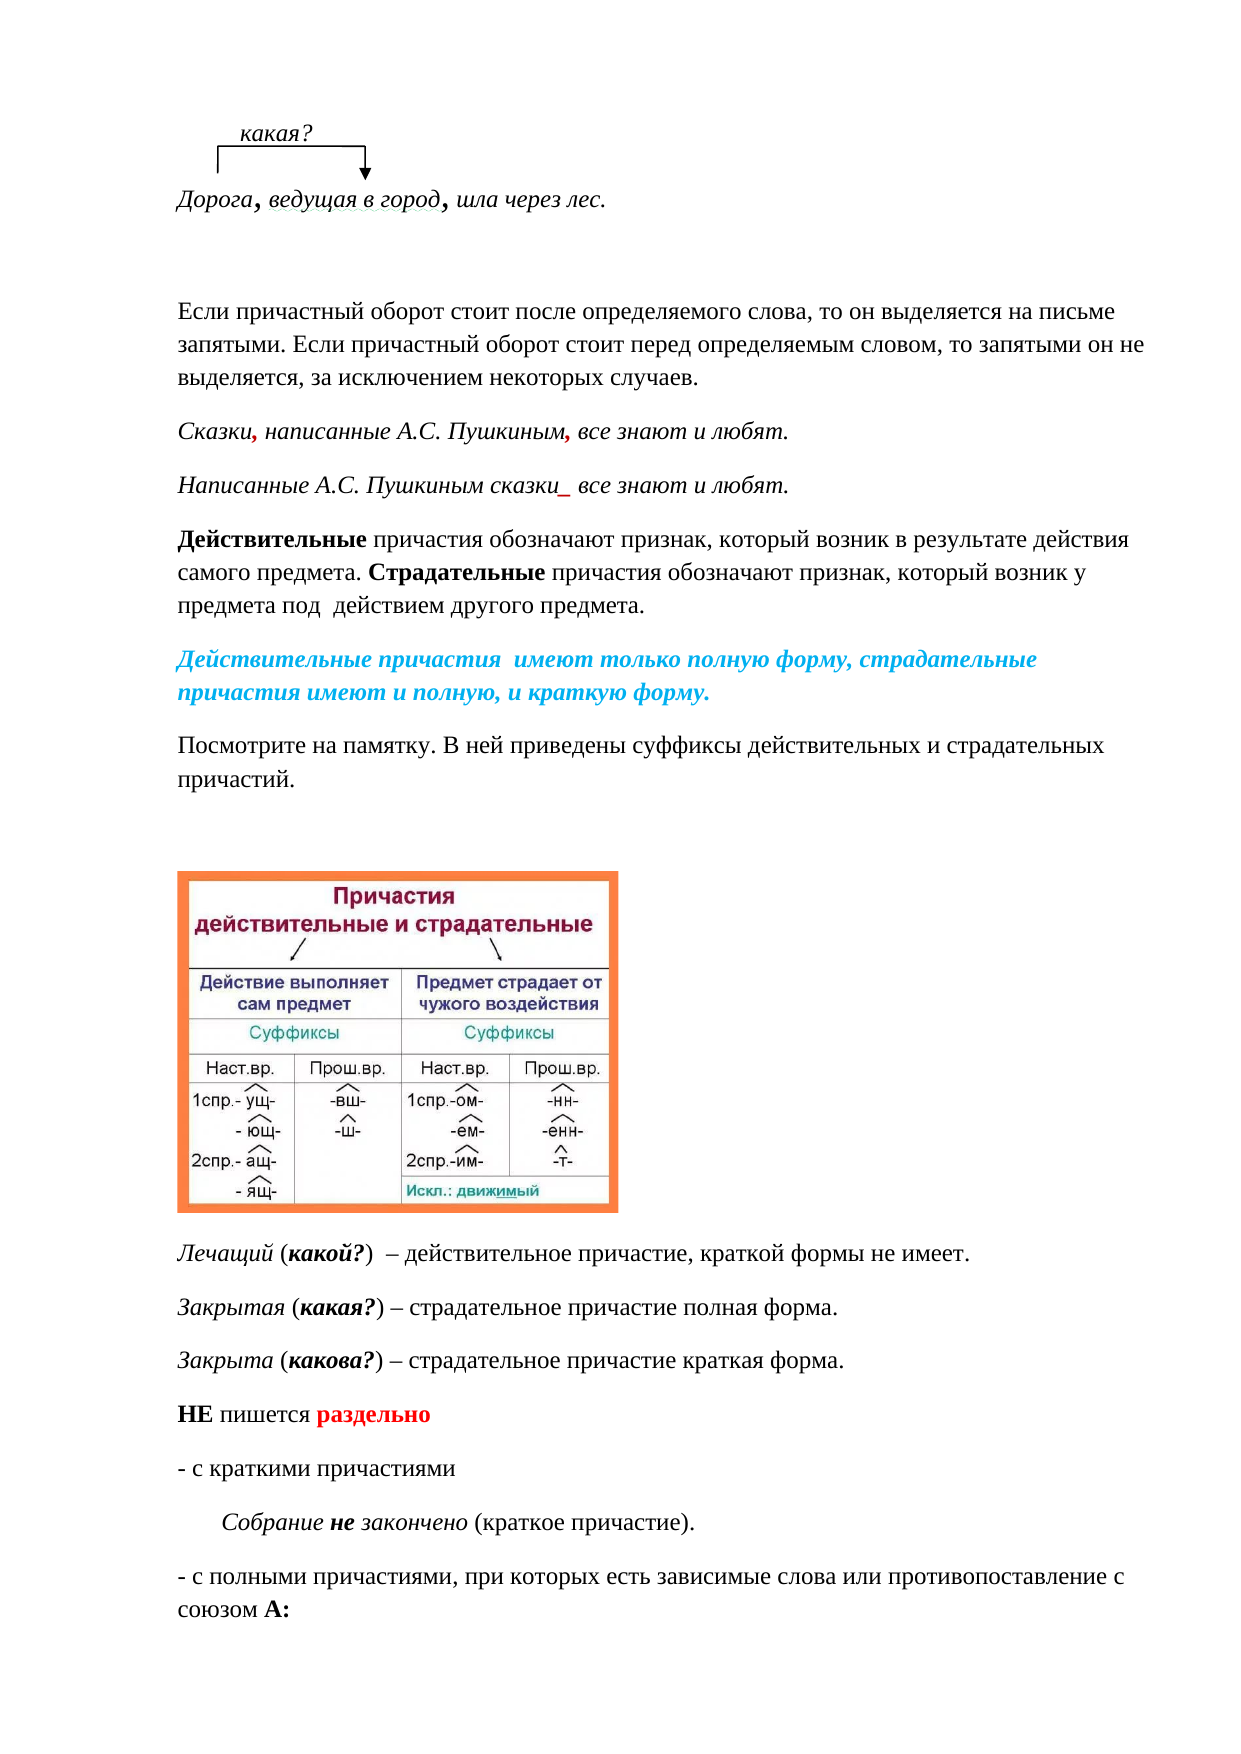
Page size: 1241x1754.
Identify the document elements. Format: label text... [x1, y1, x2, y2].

text НЕ пишется раздельно [177, 1399, 1152, 1428]
text - с полными причастиями, при которых есть зависимые слова или противопоставление с союзом А: [177, 1561, 1152, 1623]
text Написанные А.С. Пушкиным сказки_ все знают и любят. [177, 470, 1152, 499]
text Закрыта (какова?) – страдательное причастие краткая форма. [177, 1345, 1152, 1374]
text Дорога, ведущая в город, шла через лес. [177, 172, 1152, 215]
text какая? [177, 118, 1152, 147]
text Посмотрите на памятку. В ней приведены суффиксы действительных и страдательных причастий. [177, 731, 1152, 792]
text Действительные причастия имеют только полную форму, страдательные причастия имеют и полную, и краткую форму. [177, 644, 1152, 706]
text Действительные причастия обозначают признак, который возник в результате действия самого предмета. Страдательные причастия обозначают признак, который возник у предмета под действием другого предмета. [177, 524, 1152, 619]
text Собрание не закончено (краткое причастие). [177, 1507, 1152, 1536]
text Сказки, написанные А.С. Пушкиным, все знают и любят. [177, 416, 1152, 445]
picture [177, 871, 619, 1213]
text Лечащий (какой?) – действительное причастие, краткой формы не имеет. [177, 1238, 1152, 1266]
text - с краткими причастиями [177, 1453, 1152, 1482]
text Закрытая (какая?) – страдательное причастие полная форма. [177, 1292, 1152, 1320]
text Если причастный оборот стоит после определяемого слова, то он выделяется на письме запятыми. Если причастный оборот стоит перед определяемым словом, то запятыми он не выделяется, за исключением некоторых случаев. [177, 296, 1152, 391]
